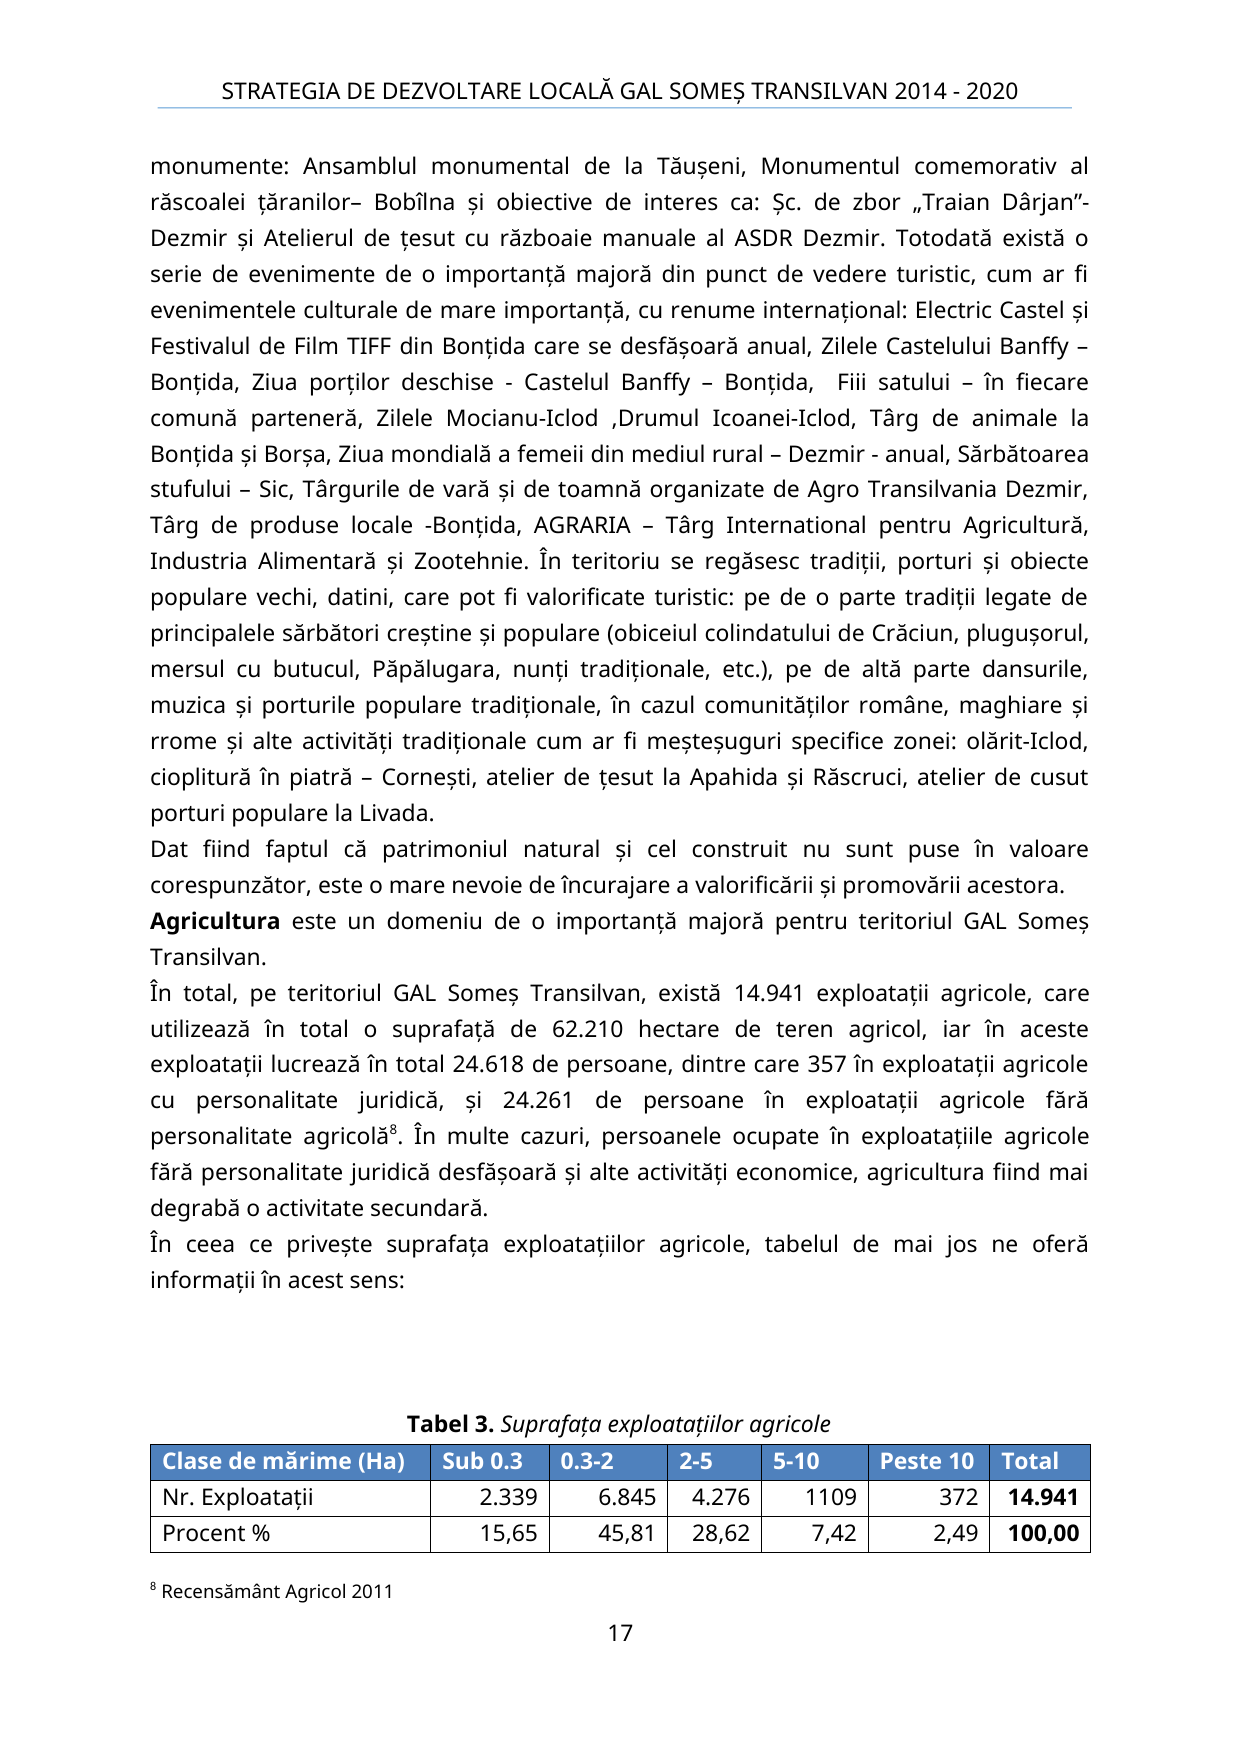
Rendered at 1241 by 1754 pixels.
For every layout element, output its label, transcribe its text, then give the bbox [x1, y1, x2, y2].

table_cell 45,81 [550, 1517, 667, 1552]
table_cell 4.276 [668, 1481, 761, 1516]
table_cell 1109 [762, 1481, 868, 1516]
table_cell 2,49 [869, 1517, 989, 1552]
table_cell Nr. Exploatații [151, 1481, 430, 1516]
table_cell 15,65 [431, 1517, 549, 1552]
table_header Total [990, 1445, 1090, 1480]
text Tabel 3. Suprafața exploatațiilor agricole [150, 1408, 1090, 1439]
table_header 2-5 [668, 1445, 761, 1480]
text În total, pe teritoriul GAL Someș Transilvan, există 14.941 exploatații agricole, care utilizează în total o suprafață de 62.210 hectare de teren agricol, iar în aceste exploatații lucrează în total 24.618 de persoane, dintre care 357 în exploatații agricole cu personalitate juridică, și 24.261 de persoane în exploatații agricole fără personalitate agricolă. În multe cazuri, persoanele ocupate în exploatațiile agricole fără personalitate juridică desfășoară și alte activități economice, agricultura fiind mai degrabă o activitate secundară. [150, 977, 1090, 1223]
table_cell 100,00 [990, 1517, 1090, 1552]
table_cell 2.339 [431, 1481, 549, 1516]
table_cell 28,62 [668, 1517, 761, 1552]
table_cell 14.941 [990, 1481, 1090, 1516]
table_header 0.3-2 [550, 1445, 667, 1480]
table_cell Procent % [151, 1517, 430, 1552]
table_header Peste 10 [869, 1445, 989, 1480]
text În ceea ce privește suprafața exploatațiilor agricole, tabelul de mai jos ne oferă informații în acest sens: [150, 1228, 1090, 1295]
text Dat fiind faptul că patrimoniul natural și cel construit nu sunt puse în valoare corespunzător, este o mare nevoie de încurajare a valorificării și promovării acestora. [150, 833, 1090, 900]
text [150, 150, 1090, 828]
table_header 5-10 [762, 1445, 868, 1480]
table_cell 372 [869, 1481, 989, 1516]
text Agricultura este un domeniu de o importanță majoră pentru teritoriul GAL Someș Transilvan. [150, 905, 1090, 972]
table_header Sub 0.3 [431, 1445, 549, 1480]
table_header Clase de mărime (Ha) [151, 1445, 430, 1480]
table_cell 7,42 [762, 1517, 868, 1552]
table_cell 6.845 [550, 1481, 667, 1516]
